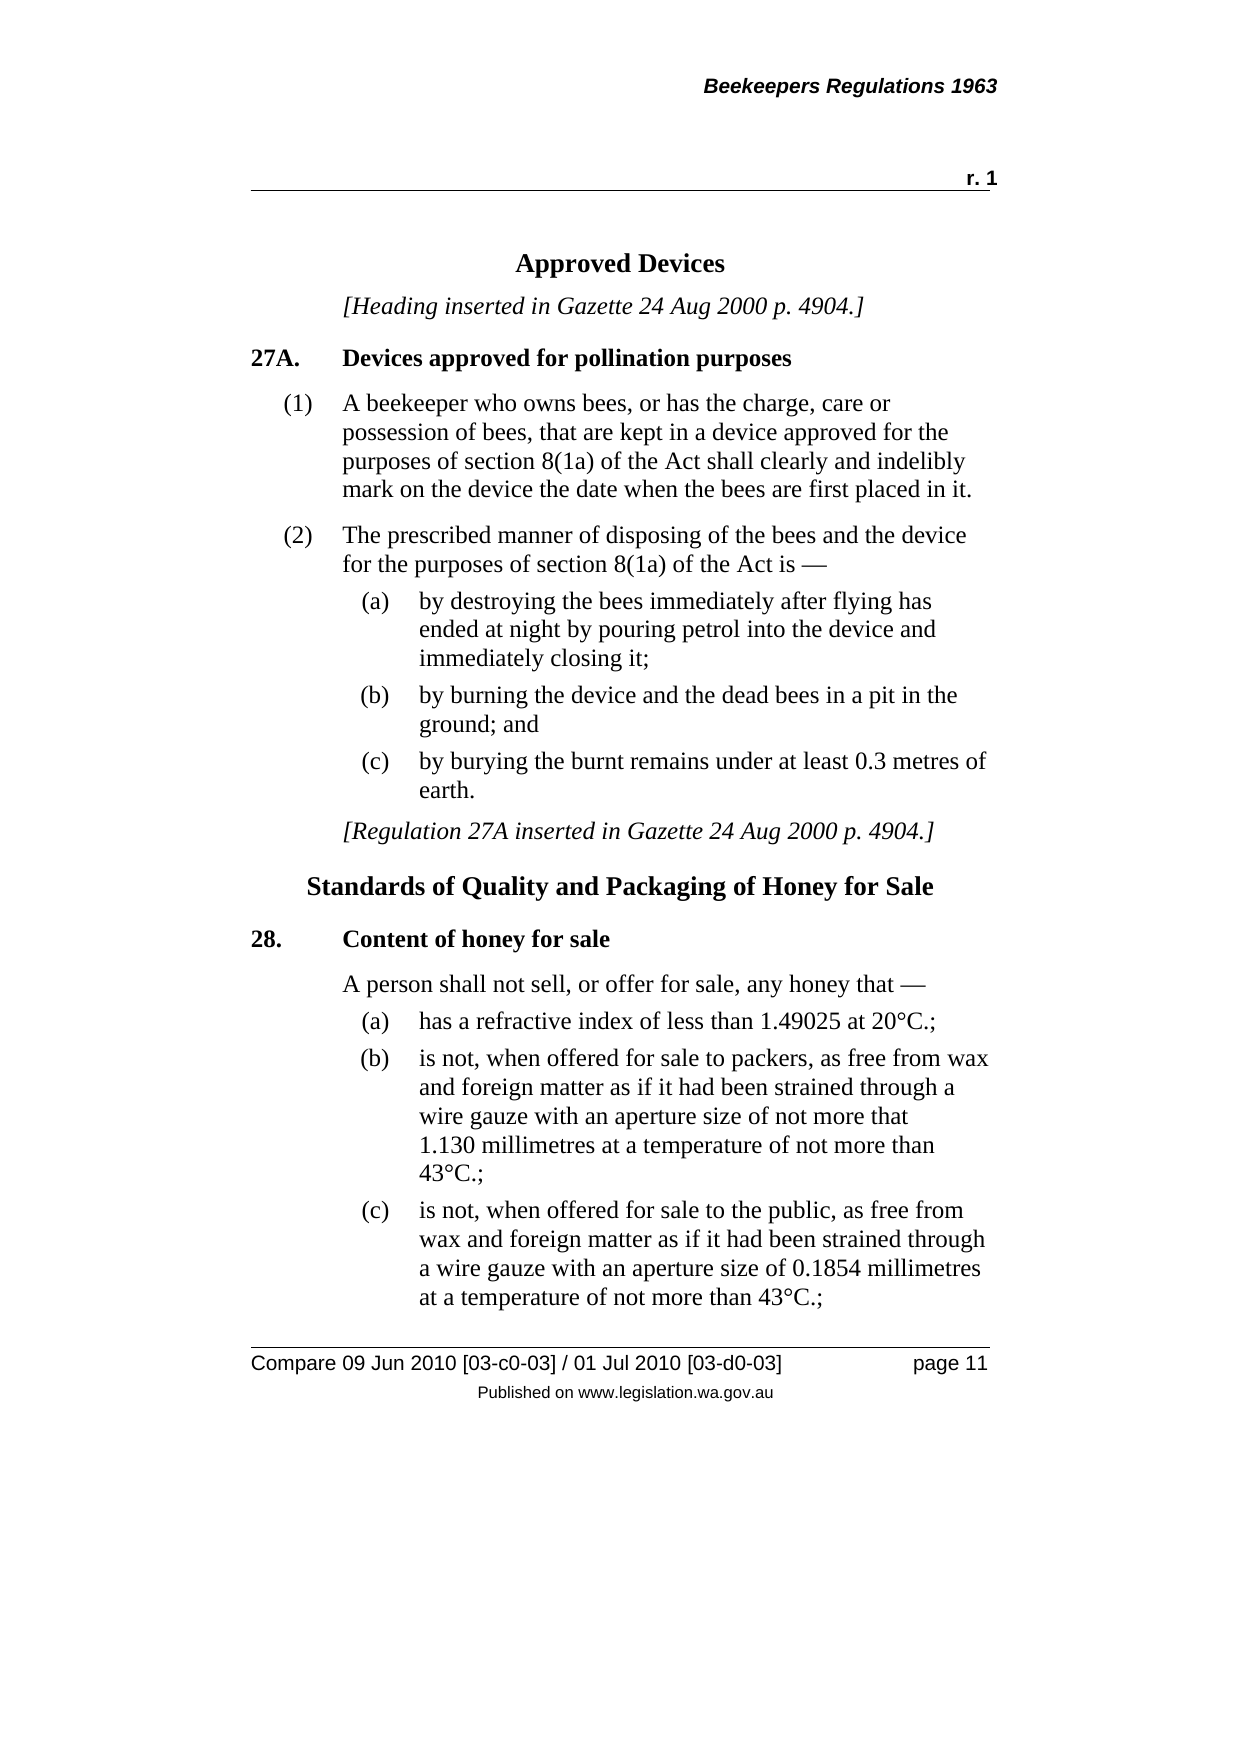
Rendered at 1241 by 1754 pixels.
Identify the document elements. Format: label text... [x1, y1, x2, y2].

subtitle 28. Content of honey for sale [251, 924, 990, 953]
text (a) by destroying the bees immediately after flying has ended at night by pouring petrol into the device and immediately closing it; [251, 586, 990, 672]
text (1) A beekeeper who owns bees, or has the charge, care or possession of bees, that are kept in a device approved for the purposes of section 8(1a) of the Act shall clearly and indelibly mark on the device the date when the bees are first placed in it. [251, 388, 990, 503]
text (c) by burying the burnt remains under at least 0.3 metres of earth. [251, 746, 990, 804]
text (b) by burning the device and the dead bees in a pit in the ground; and [251, 680, 990, 738]
subtitle 27A. Devices approved for pollination purposes [251, 343, 990, 372]
subtitle [Heading inserted in Gazette 24 Aug 2000 p. 4904.] [252, 291, 990, 320]
subtitle Standards of Quality and Packaging of Honey for [251, 870, 990, 901]
text A person shall not sell, or offer for sale, any honey that — [251, 969, 990, 998]
text (c) is not, when offered for sale to the public, as free from wax and foreign matter as if it had been strained through a wire gauze with an aperture size of 0.1854 millimetres at a temperature of not more than 43°C.; [251, 1196, 990, 1311]
subtitle Approved Devices [251, 247, 990, 279]
text (a) has a refractive index of less than 1.49025 at 20°C.; [251, 1006, 990, 1035]
text (2) The prescribed manner of disposing of the bees and the device for the purposes of section 8(1a) of the Act is — [251, 520, 990, 577]
subtitle [Regulation 27A inserted in Gazette 24 Aug 2000 p. 4904.] [251, 816, 990, 845]
text (b) is not, when offered for sale to packers, as free from wax and foreign matter as if it had been strained through a wire gauze with an aperture size of not more that 1.130 millimetres at a temperature of not more than 43°C.; [251, 1043, 990, 1187]
